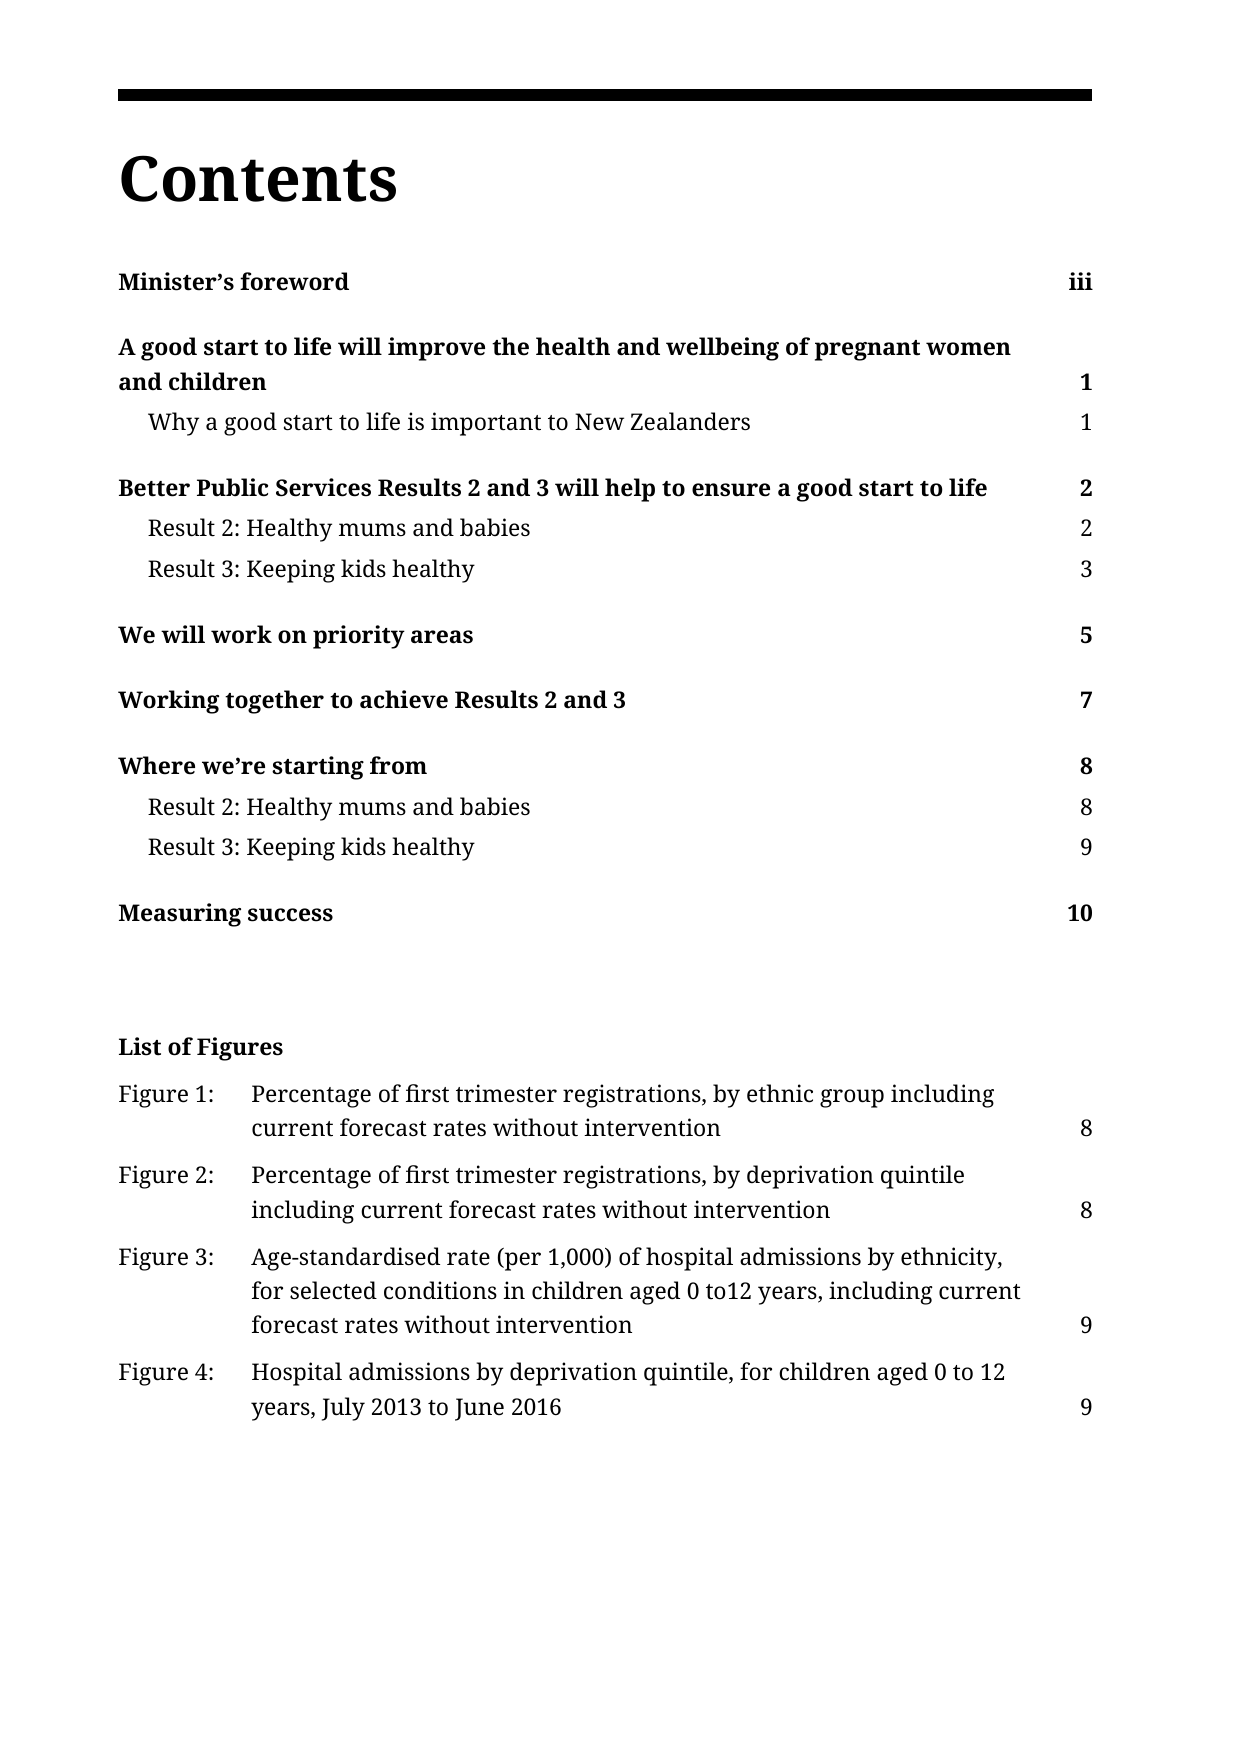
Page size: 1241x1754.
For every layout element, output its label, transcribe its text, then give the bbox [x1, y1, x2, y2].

text Figure 1: Percentage of first trimester registrations, by ethnic group including current forecast rates without intervention 8 [118, 1078, 1033, 1144]
text Result 3: Keeping kids healthy 9 [148, 831, 1033, 862]
text Better Public Services Results 2 and 3 will help to ensure a good start to life 2 [118, 472, 1033, 503]
text Working together to achieve Results 2 and 3 7 [118, 684, 1033, 716]
text Result 2: Healthy mums and babies 8 [148, 791, 1033, 822]
text Figure 2: Percentage of first trimester registrations, by deprivation quintile including current forecast rates without intervention 8 [118, 1159, 1033, 1225]
text Figure 3: Age-standardised rate (per 1,000) of hospital admissions by ethnicity, for selected conditions in children aged 0 to12 years, including current forecast rates without intervention 9 [118, 1241, 1033, 1341]
text Minister’s foreword iii [118, 266, 1033, 297]
text Why a good start to life is important to New Zealanders 1 [148, 406, 1033, 437]
text Where we’re starting from 8 [118, 750, 1033, 781]
text Result 3: Keeping kids healthy 3 [148, 553, 1033, 584]
text Measuring success 10 [118, 897, 1033, 928]
text List of Figures [118, 1031, 1033, 1062]
text Contents [118, 101, 1092, 219]
text A good start to life will improve the health and wellbeing of pregnant women and children 1 [118, 331, 1033, 397]
text Figure 4: Hospital admissions by deprivation quintile, for children aged 0 to 12 years, July 2013 to June 2016 9 [118, 1356, 1033, 1422]
text Result 2: Healthy mums and babies 2 [148, 512, 1033, 544]
text We will work on priority areas 5 [118, 619, 1033, 650]
